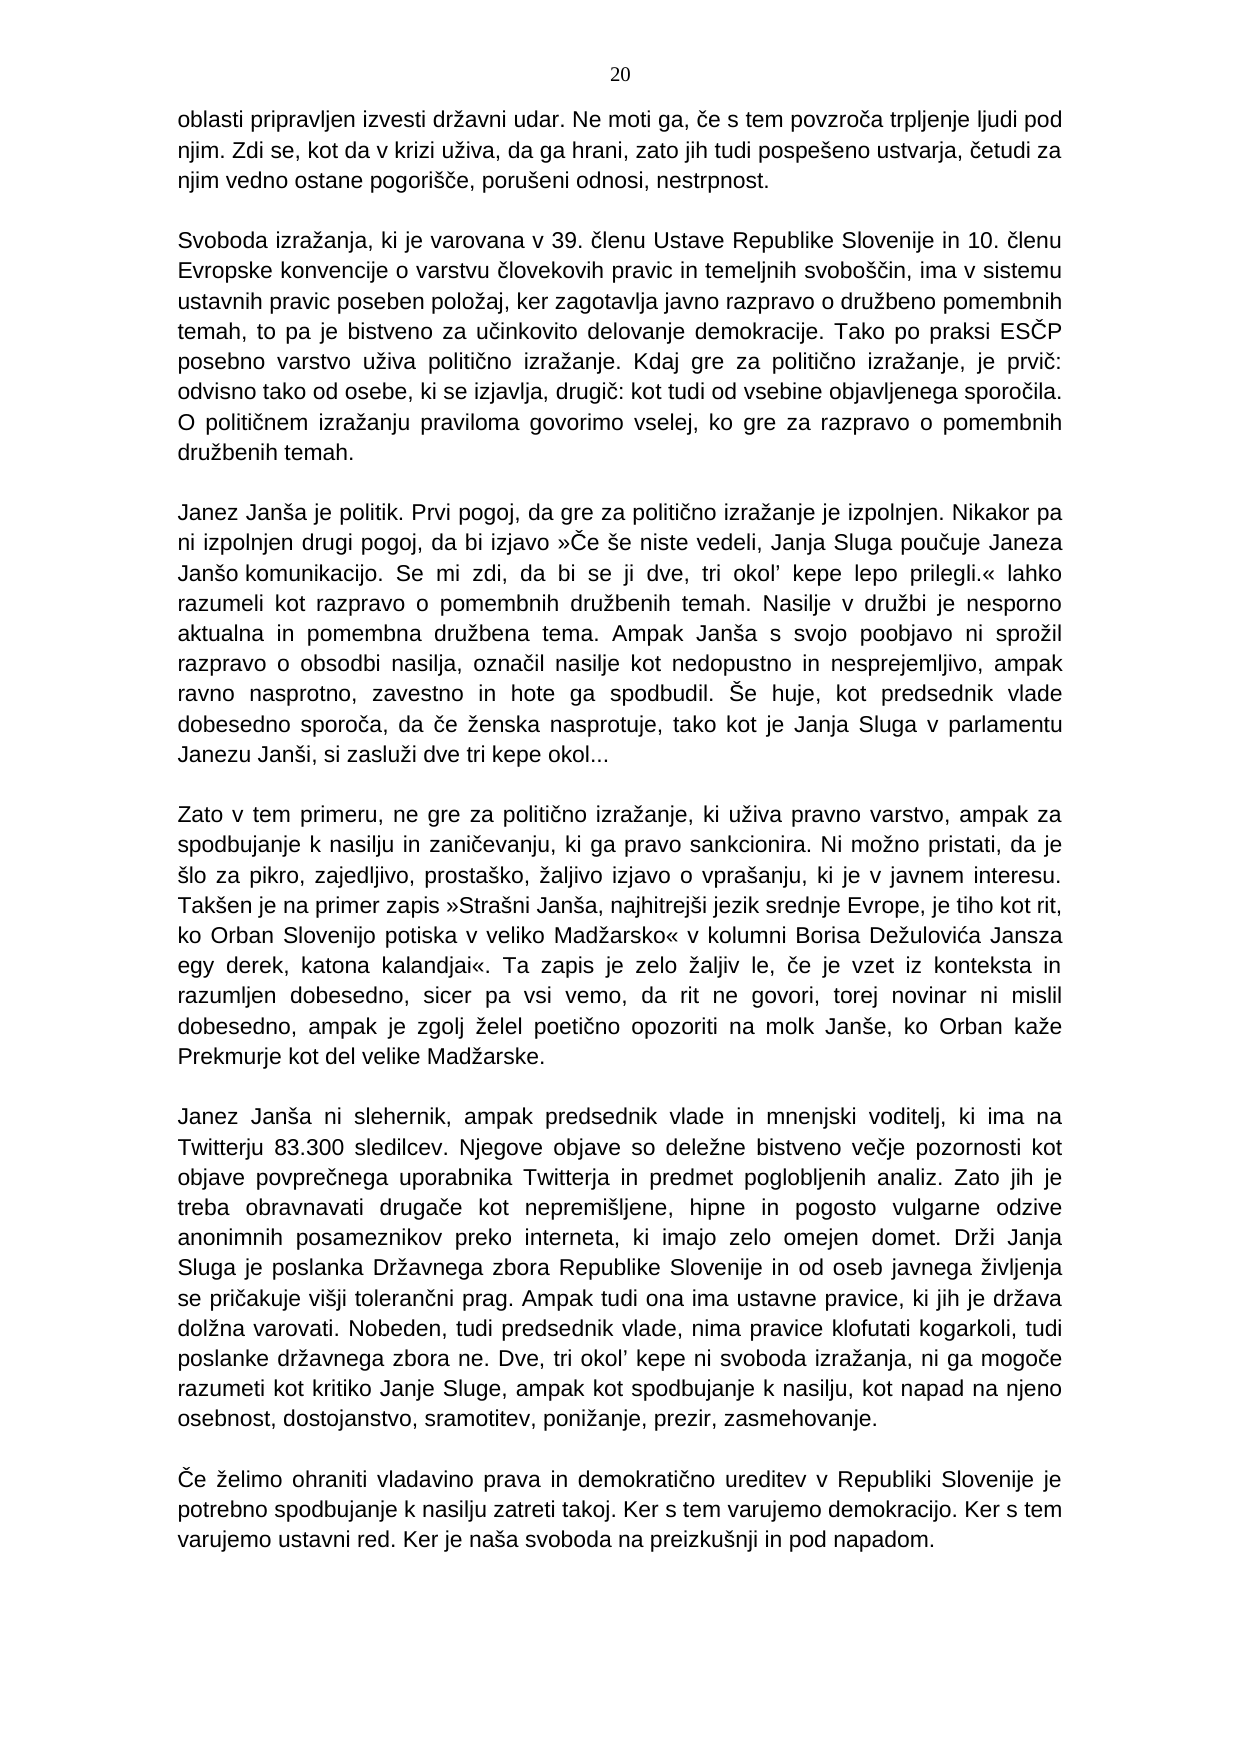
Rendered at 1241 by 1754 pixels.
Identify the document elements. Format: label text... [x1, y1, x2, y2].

text Janez Janša je politik. Prvi pogoj, da gre za politično izražanje je izpolnjen. Nikakor pa ni izpolnjen drugi pogoj, da bi izjavo »Če še niste vedeli, Janja Sluga poučuje Janeza Janšo komunikacijo. Se mi zdi, da bi se ji dve, tri okol’ kepe lepo prilegli.« lahko razumeli kot razpravo o pomembnih družbenih temah. Nasilje v družbi je nesporno aktualna in pomembna družbena tema. Ampak Janša s svojo poobjavo ni sprožil razpravo o obsodbi nasilja, označil nasilje kot nedopustno in nesprejemljivo, ampak ravno nasprotno, zavestno in hote ga spodbudil. Še huje, kot predsednik vlade dobesedno sporoča, da če ženska nasprotuje, tako kot je Janja Sluga v parlamentu Janezu Janši, si zasluži dve tri kepe okol... [177, 499, 1063, 767]
text Janez Janša ni slehernik, ampak predsednik vlade in mnenjski voditelj, ki ima na Twitterju 83.300 sledilcev. Njegove objave so deležne bistveno večje pozornosti kot objave povprečnega uporabnika Twitterja in predmet poglobljenih analiz. Zato jih je treba obravnavati drugače kot nepremišljene, hipne in pogosto vulgarne odzive anonimnih posameznikov preko interneta, ki imajo zelo omejen domet. Drži Janja Sluga je poslanka Državnega zbora Republike Slovenije in od oseb javnega življenja se pričakuje višji tolerančni prag. Ampak tudi ona ima ustavne pravice, ki jih je država dolžna varovati. Nobeden, tudi predsednik vlade, nima pravice klofutati kogarkoli, tudi poslanke državnega zbora ne. Dve, tri okol’ kepe ni svoboda izražanja, ni ga mogoče razumeti kot kritiko Janje Sluge, ampak kot spodbujanje k nasilju, kot napad na njeno osebnost, dostojanstvo, sramotitev, ponižanje, prezir, zasmehovanje. [177, 1103, 1063, 1432]
text Zato v tem primeru, ne gre za politično izražanje, ki uživa pravno varstvo, ampak za spodbujanje k nasilju in zaničevanju, ki ga pravo sankcionira. Ni možno pristati, da je šlo za pikro, zajedljivo, prostaško, žaljivo izjavo o vprašanju, ki je v javnem interesu. Takšen je na primer zapis »Strašni Janša, najhitrejši jezik srednje Evrope, je tiho kot rit, ko Orban Slovenijo potiska v veliko Madžarsko« v kolumni Borisa Dežulovića Jansza egy derek, katona kalandjai«. Ta zapis je zelo žaljiv le, če je vzet iz konteksta in razumljen dobesedno, sicer pa vsi vemo, da rit ne govori, torej novinar ni mislil dobesedno, ampak je zgolj želel poetično opozoriti na molk Janše, ko Orban kaže Prekmurje kot del velike Madžarske. [177, 801, 1063, 1069]
text Svoboda izražanja, ki je varovana v 39. členu Ustave Republike Slovenije in 10. členu Evropske konvencije o varstvu človekovih pravic in temeljnih svoboščin, ima v sistemu ustavnih pravic poseben položaj, ker zagotavlja javno razpravo o družbeno pomembnih temah, to pa je bistveno za učinkovito delovanje demokracije. Tako po praksi ESČP posebno varstvo uživa politično izražanje. Kdaj gre za politično izražanje, je prvič: odvisno tako od osebe, ki se izjavlja, drugič: kot tudi od vsebine objavljenega sporočila. O političnem izražanju praviloma govorimo vselej, ko gre za razpravo o pomembnih družbenih temah. [177, 227, 1063, 465]
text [177, 106, 1063, 193]
text Če želimo ohraniti vladavino prava in demokratično ureditev v Republiki Slovenije je potrebno spodbujanje k nasilju zatreti takoj. Ker s tem varujemo demokracijo. Ker s tem varujemo ustavni red. Ker je naša svoboda na preizkušnji in pod napadom. [177, 1466, 1063, 1552]
